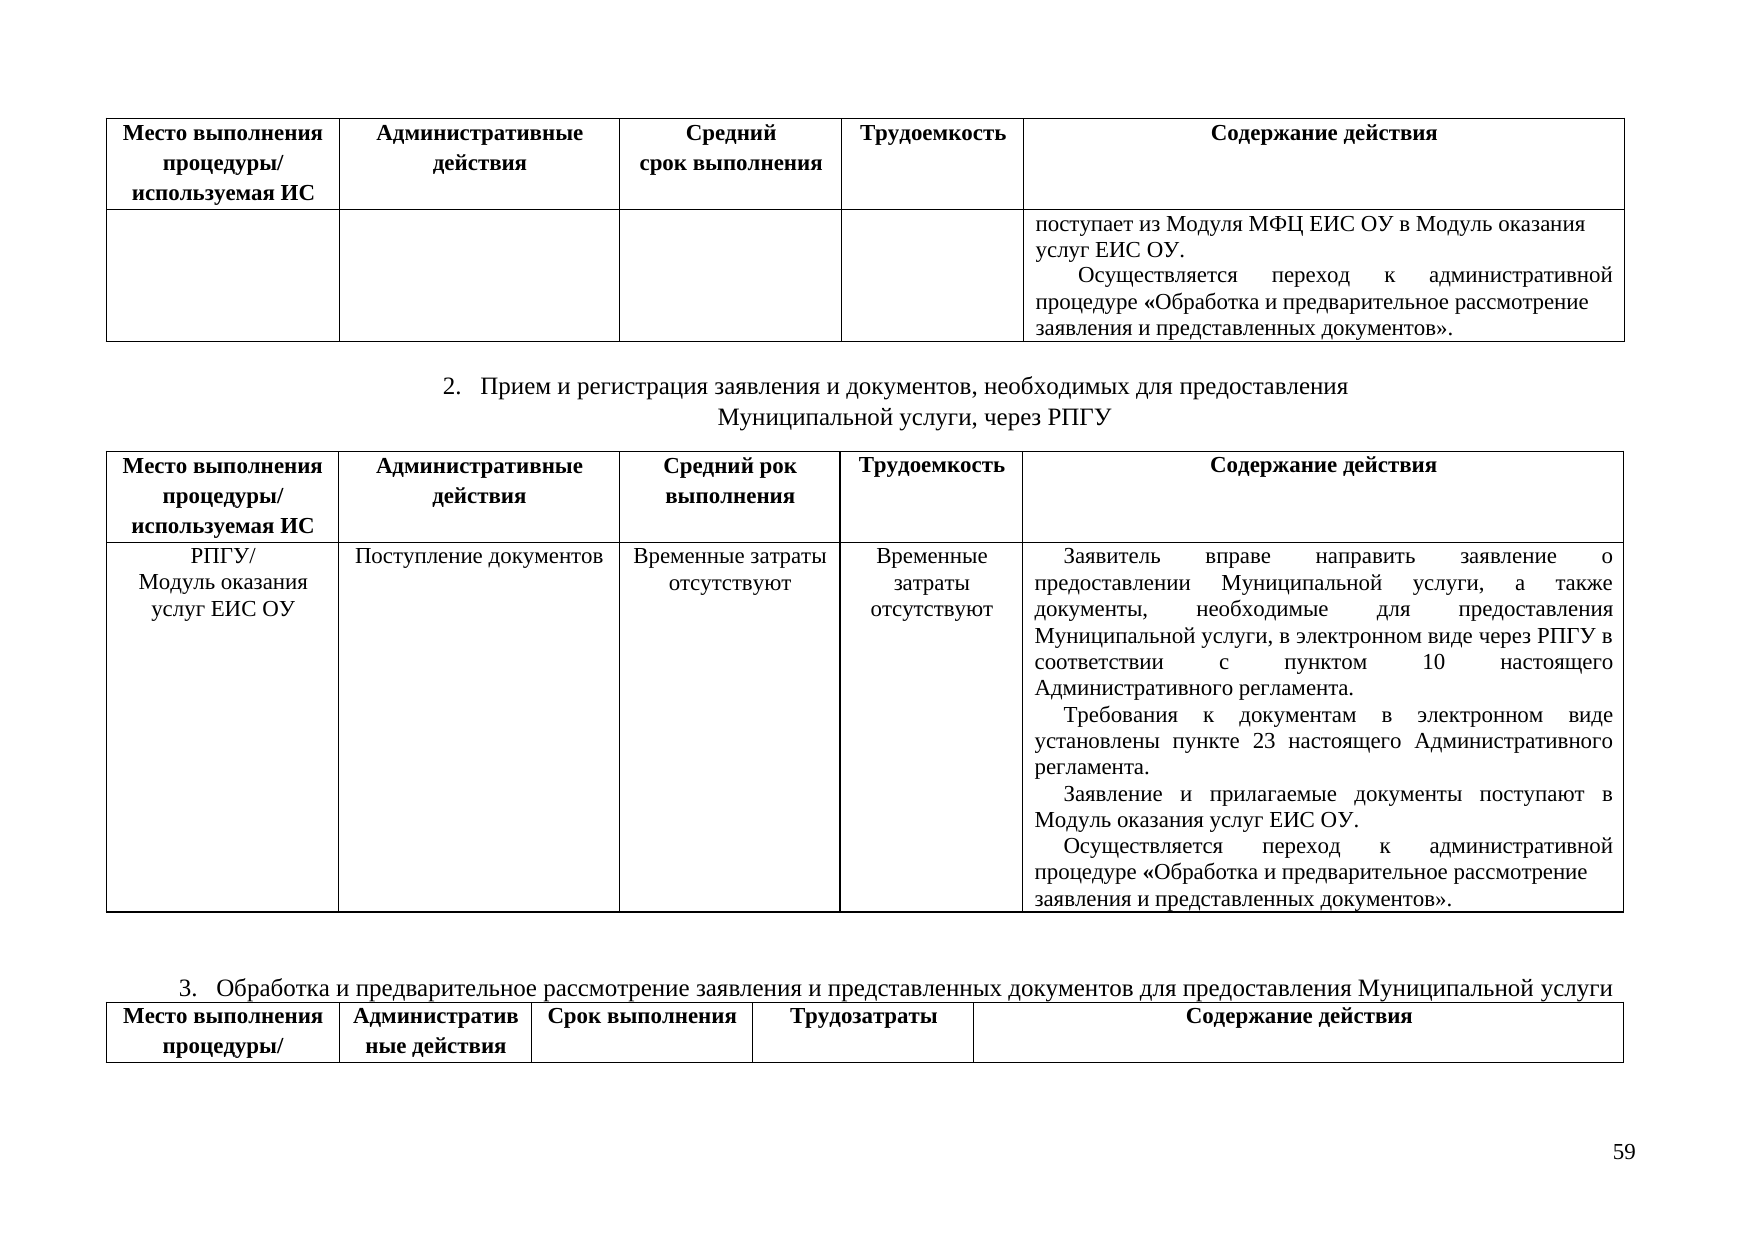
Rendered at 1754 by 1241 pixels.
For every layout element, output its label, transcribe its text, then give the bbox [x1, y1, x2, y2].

table_header Содержание действия [974, 1003, 1623, 1062]
table_header Место выполнения процедуры/ используемая ИС [107, 452, 338, 542]
list Прием и регистрация заявления и документов, необходимых для предоставления [443, 371, 1648, 400]
table_cell [107, 210, 339, 341]
table_header Административные действия [339, 452, 619, 542]
table_header Административные действия [340, 119, 619, 208]
table_cell Заявитель вправе направить заявление о предоставлении Муниципальной услуги, а также документы, необходимые для предоставления Муниципальной услуги, в электронном виде через РПГУ в соответствии с пунктом 10 настоящего Административного регламента. Требования к документам в электронном виде установлены пункте 23 настоящего Административного регламента. Заявление и прилагаемые документы поступают в Модуль оказания услуг ЕИС ОУ. Осуществляется переход к административной процедуре «Обработка и предварительное рассмотрение заявления и представленных документов». [1023, 543, 1623, 911]
table_header Административ ные действия [340, 1003, 531, 1062]
table_cell [842, 210, 1023, 341]
table_cell поступает из Модуля МФЦ ЕИС ОУ в Модуль оказания услуг ЕИС ОУ. Осуществляется переход к административной процедуре «Обработка и предварительное рассмотрение заявления и представленных документов». [1024, 210, 1624, 341]
table_header Средний рок выполнения [620, 452, 839, 542]
table_cell Временные затраты отсутствуют [620, 543, 839, 911]
table_header Место выполнения процедуры/ используемая ИС [107, 119, 339, 208]
text Муниципальной услуги, через РПГУ [715, 402, 1114, 431]
table_header Средний срок выполнения [620, 119, 841, 208]
table_cell [340, 210, 619, 341]
table_header Содержание действия [1023, 452, 1623, 542]
table_header Срок выполнения [532, 1003, 752, 1062]
table_cell Временные затраты отсутствуют [841, 543, 1022, 911]
table_cell [620, 210, 841, 341]
table_header Трудоемкость [841, 452, 1022, 542]
table_cell РПГУ/ Модуль оказания услуг ЕИС ОУ [107, 543, 338, 911]
table_header Место выполнения процедуры/ [107, 1003, 339, 1062]
table_header Трудозатраты [753, 1003, 973, 1062]
table_header Трудоемкость [842, 119, 1023, 208]
table_header Содержание действия [1024, 119, 1624, 208]
table_cell Поступление документов [339, 543, 619, 911]
list Обработка и предварительное рассмотрение заявления и представленных документов для предоставления Муниципальной услуги [178, 973, 1648, 1002]
